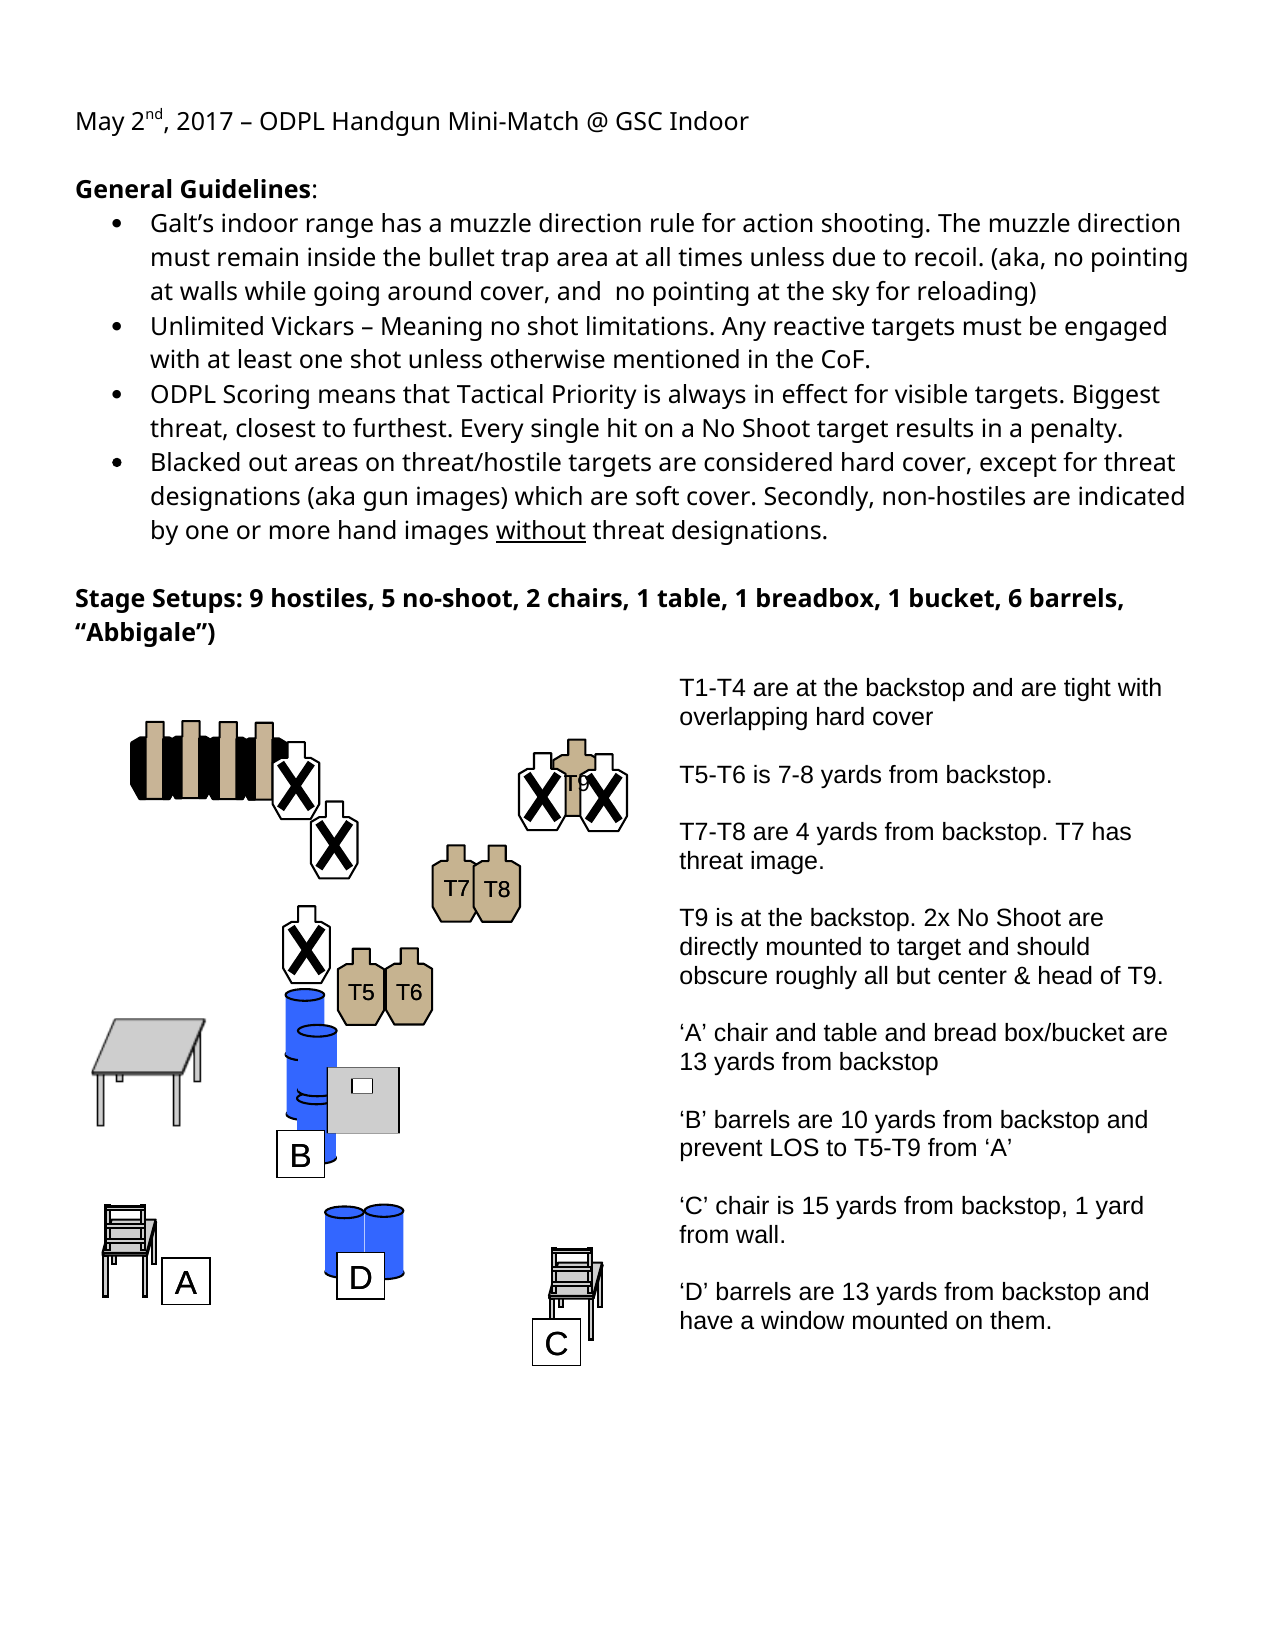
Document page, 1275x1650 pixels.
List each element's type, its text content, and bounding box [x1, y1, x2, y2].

list Unlimited Vickars – Meaning no shot limitations. Any reactive targets must be engaged with at least one shot unless otherwise mentioned in the CoF. [112, 308, 1200, 376]
text Stage Setups: 9 hostiles, 5 no-shoot, 2 chairs, 1 table, 1 breadbox, 1 bucket, 6 barrels, “Abbigale”) [75, 581, 1200, 649]
picture [325, 1066, 399, 1132]
picture [89, 1018, 208, 1128]
list Blacked out areas on threat/hostile targets are considered hard cover, except for threat designations (aka gun images) which are soft cover. Secondly, non-hostiles are indicated by one or more hand images without threat designations. [112, 444, 1200, 547]
list ODPL Scoring means that Tactical Priority is always in effect for visible targets. Biggest threat, closest to furthest. Every single hit on a No Shoot target results in a penalty. [112, 376, 1200, 444]
text General Guidelines: [75, 172, 1200, 206]
list Galt’s indoor range has a muzzle direction rule for action shooting. The muzzle direction must remain inside the bullet trap area at all times unless due to recoil. (aka, no pointing at walls while going around cover, and no pointing at the sky for reloading) [112, 206, 1200, 308]
text May 2nd, 2017 – ODPL Handgun Mini-Match @ GSC Indoor [75, 104, 1200, 138]
